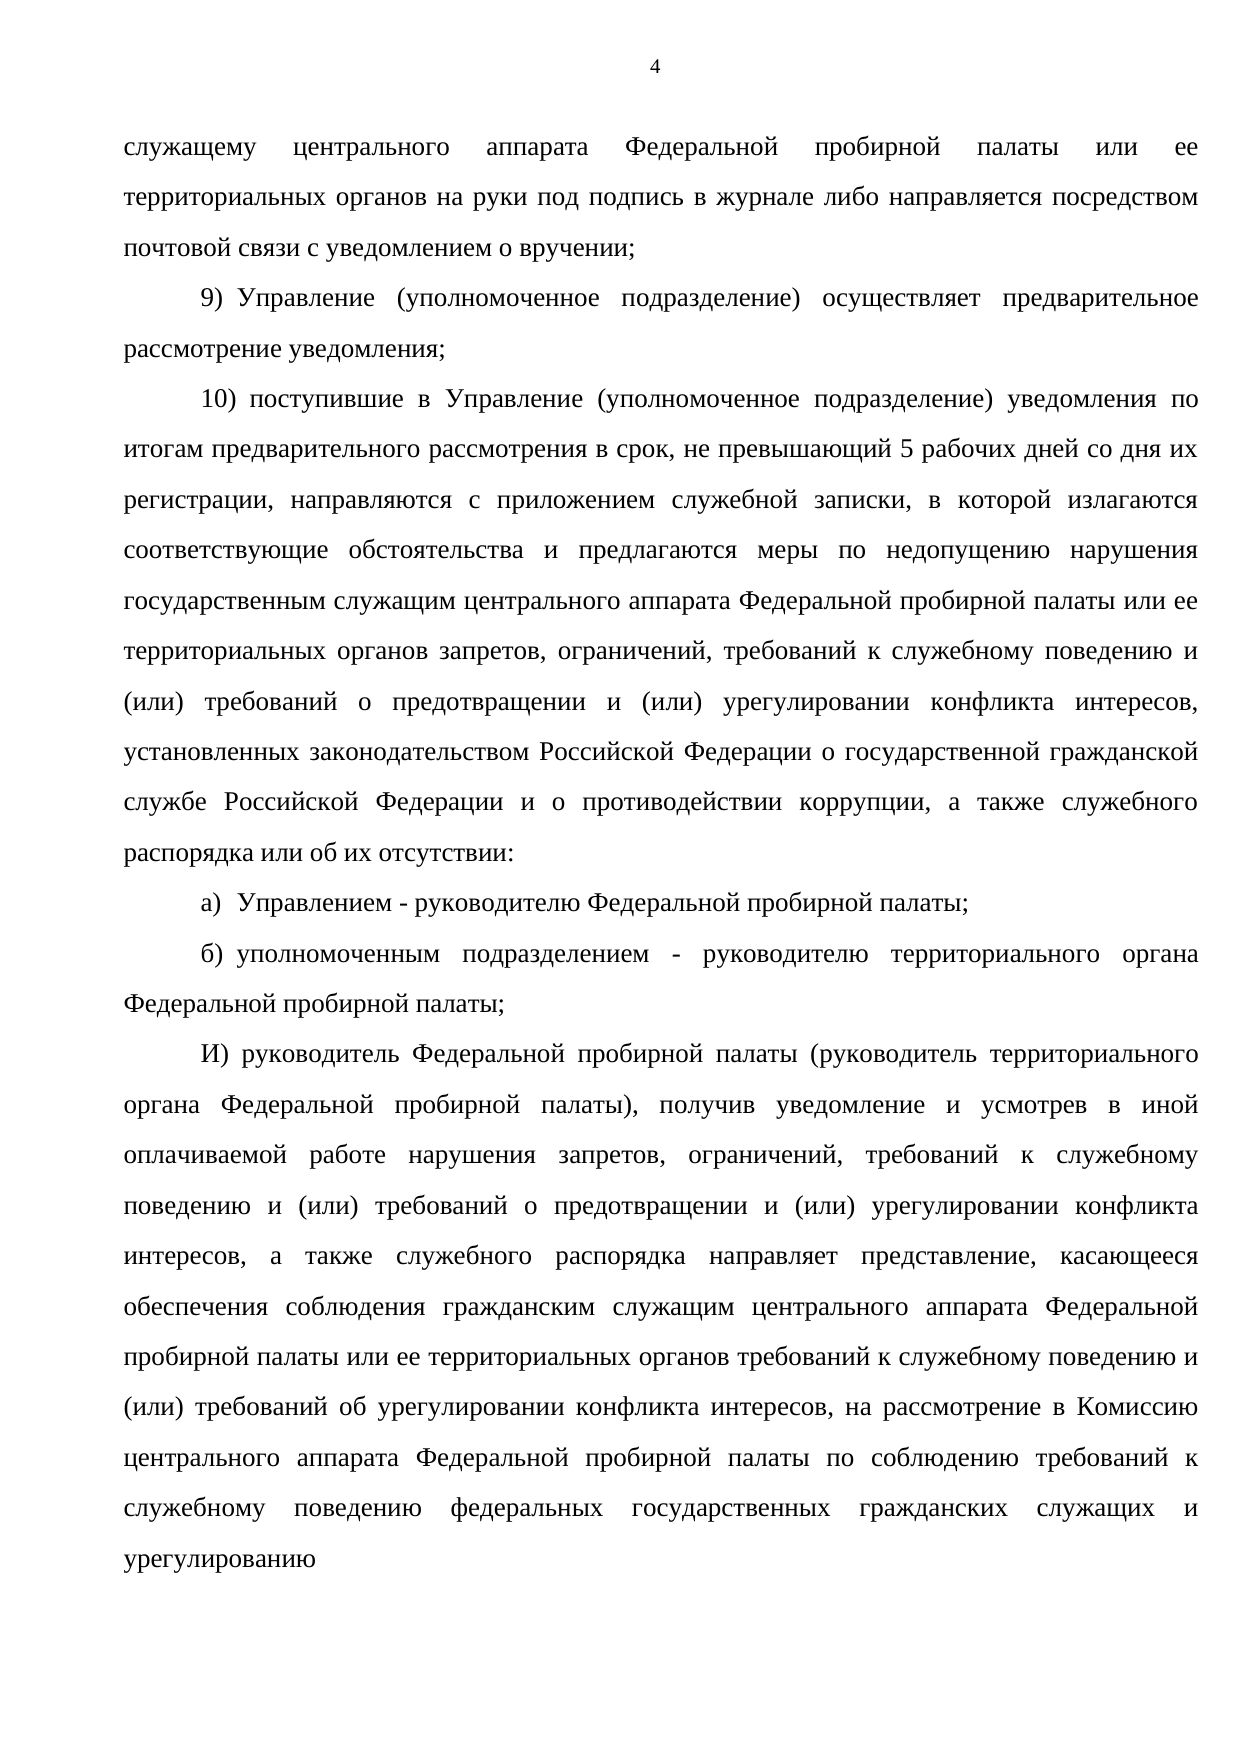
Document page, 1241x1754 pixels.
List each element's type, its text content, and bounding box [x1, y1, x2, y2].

list уполномоченным подразделением - руководителю территориального органа Федеральной пробирной палаты; [123, 937, 1200, 1018]
list Управлением - руководителю Федеральной пробирной палаты; [123, 886, 1200, 917]
text служащему центрального аппарата Федеральной пробирной палаты или ее территориальных органов на руки под подпись в журнале либо направляется посредством почтовой связи с уведомлением о вручении; [123, 130, 1200, 262]
list Управление (уполномоченное подразделение) осуществляет предварительное рассмотрение уведомления; [123, 281, 1200, 363]
list поступившие в Управление (уполномоченное подразделение) уведомления по итогам предварительного рассмотрения в срок, не превышающий 5 рабочих дней со дня их регистрации, направляются с приложением служебной записки, в которой излагаются соответствующие обстоятельства и предлагаются меры по недопущению нарушения государственным служащим центрального аппарата Федеральной пробирной палаты или ее территориальных органов запретов, ограничений, требований к служебному поведению и (или) требований о предотвращении и (или) урегулировании конфликта интересов, установленных законодательством Российской Федерации о государственной гражданской службе Российской Федерации и о противодействии коррупции, а также служебного распорядка или об их отсутствии: [123, 382, 1200, 867]
text И) руководитель Федеральной пробирной палаты (руководитель территориального органа Федеральной пробирной палаты), получив уведомление и усмотрев в иной оплачиваемой работе нарушения запретов, ограничений, требований к служебному поведению и (или) требований о предотвращении и (или) урегулировании конфликта интересов, а также служебного распорядка направляет представление, касающееся обеспечения соблюдения гражданским служащим центрального аппарата Федеральной пробирной палаты или ее территориальных органов требований к служебному поведению и (или) требований об урегулировании конфликта интересов, на рассмотрение в Комиссию центрального аппарата Федеральной пробирной палаты по соблюдению требований к служебному поведению федеральных государственных гражданских служащих и урегулированию [123, 1037, 1200, 1573]
